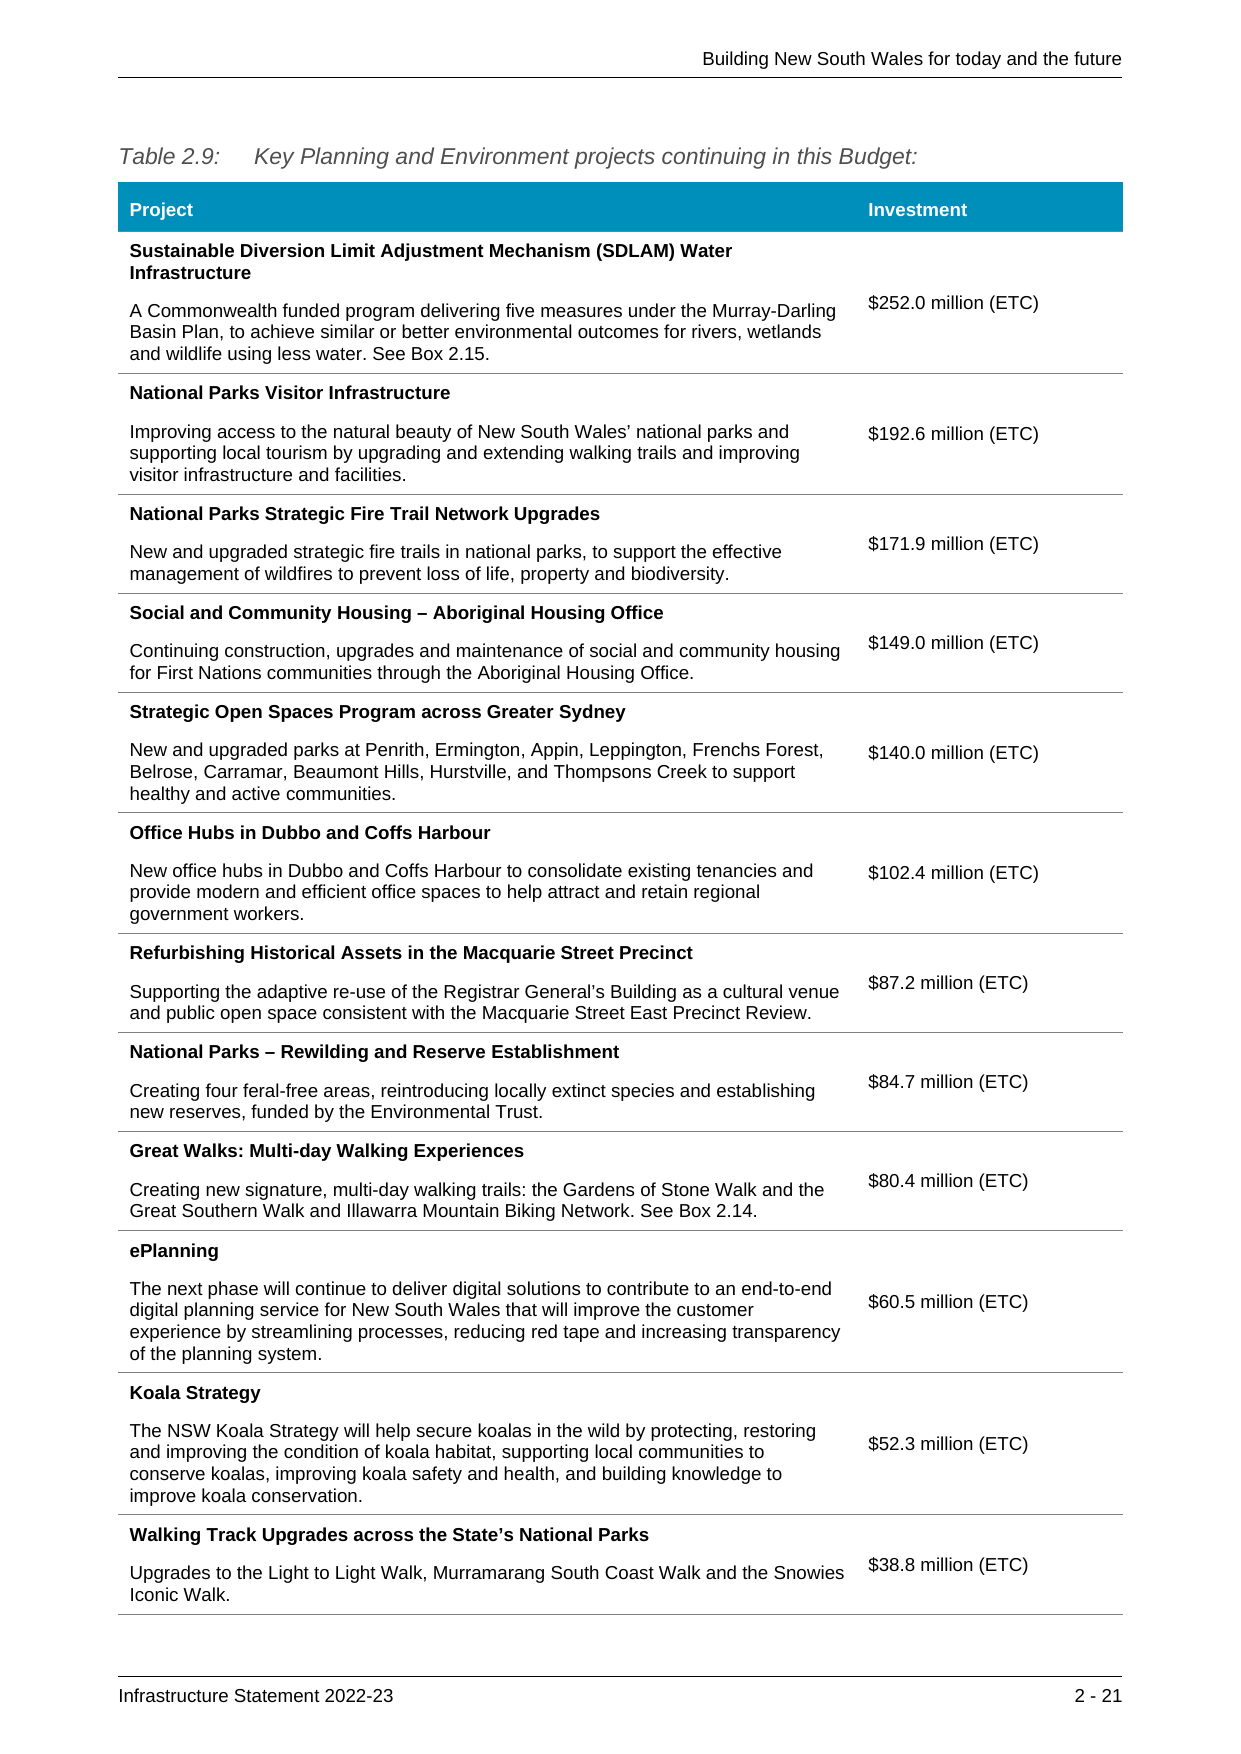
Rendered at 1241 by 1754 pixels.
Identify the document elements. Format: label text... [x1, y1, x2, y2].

table_cell Strategic Open Spaces Program across Greater Sydney New and upgraded parks at Penrith, Ermington, Appin, Leppington, Frenchs Forest, Belrose, Carramar, Beaumont Hills, Hurstville, and Thompsons Creek to support healthy and active communities. [118, 693, 857, 812]
table_cell $60.5 million (ETC) [857, 1231, 1123, 1372]
table_cell National Parks – Rewilding and Reserve Establishment Creating four feral-free areas, reintroducing locally extinct species and establishing new reserves, funded by the Environmental Trust. [118, 1033, 857, 1131]
table_cell $192.6 million (ETC) [857, 374, 1123, 493]
table_cell Great Walks: Multi-day Walking Experiences Creating new signature, multi-day walking trails: the Gardens of Stone Walk and the Great Southern Walk and Illawarra Mountain Biking Network. See Box 2.14. [118, 1132, 857, 1230]
table_cell $80.4 million (ETC) [857, 1132, 1123, 1230]
table_cell Sustainable Diversion Limit Adjustment Mechanism (SDLAM) Water Infrastructure A Commonwealth funded program delivering five measures under the Murray-Darling Basin Plan, to achieve similar or better environmental outcomes for rivers, wetlands and wildlife using less water. See Box 2.15. [118, 232, 857, 373]
table_header Project [118, 182, 857, 231]
table_header Investment [857, 182, 1123, 231]
table_cell $252.0 million (ETC) [857, 232, 1123, 373]
table_cell $149.0 million (ETC) [857, 594, 1123, 692]
table_cell $87.2 million (ETC) [857, 934, 1123, 1032]
table_cell Office Hubs in Dubbo and Coffs Harbour New office hubs in Dubbo and Coffs Harbour to consolidate existing tenancies and provide modern and efficient office spaces to help attract and retain regional government workers. [118, 813, 857, 933]
table_cell $171.9 million (ETC) [857, 495, 1123, 592]
table_cell Koala Strategy The NSW Koala Strategy will help secure koalas in the wild by protecting, restoring and improving the condition of koala habitat, supporting local communities to conserve koalas, improving koala safety and health, and building knowledge to improve koala conservation. [118, 1373, 857, 1514]
table_cell ePlanning The next phase will continue to deliver digital solutions to contribute to an end-to-end digital planning service for New South Wales that will improve the customer experience by streamlining processes, reducing red tape and increasing transparency of the planning system. [118, 1231, 857, 1372]
table_cell $84.7 million (ETC) [857, 1033, 1123, 1131]
text Key Planning and Environment projects continuing in this Budget: [118, 143, 1122, 169]
table_cell National Parks Visitor Infrastructure Improving access to the natural beauty of New South Wales’ national parks and supporting local tourism by upgrading and extending walking trails and improving visitor infrastructure and facilities. [118, 374, 857, 493]
table_cell $140.0 million (ETC) [857, 693, 1123, 812]
table_cell $52.3 million (ETC) [857, 1373, 1123, 1514]
table_cell $102.4 million (ETC) [857, 813, 1123, 933]
table_cell Walking Track Upgrades across the State’s National Parks Upgrades to the Light to Light Walk, Murramarang South Coast Walk and the Snowies Iconic Walk. [118, 1515, 857, 1613]
table_cell $38.8 million (ETC) [857, 1515, 1123, 1613]
table_cell Social and Community Housing – Aboriginal Housing Office Continuing construction, upgrades and maintenance of social and community housing for First Nations communities through the Aboriginal Housing Office. [118, 594, 857, 692]
table_cell National Parks Strategic Fire Trail Network Upgrades New and upgraded strategic fire trails in national parks, to support the effective management of wildfires to prevent loss of life, property and biodiversity. [118, 495, 857, 592]
table_cell Refurbishing Historical Assets in the Macquarie Street Precinct Supporting the adaptive re-use of the Registrar General’s Building as a cultural venue and public open space consistent with the Macquarie Street East Precinct Review. [118, 934, 857, 1032]
